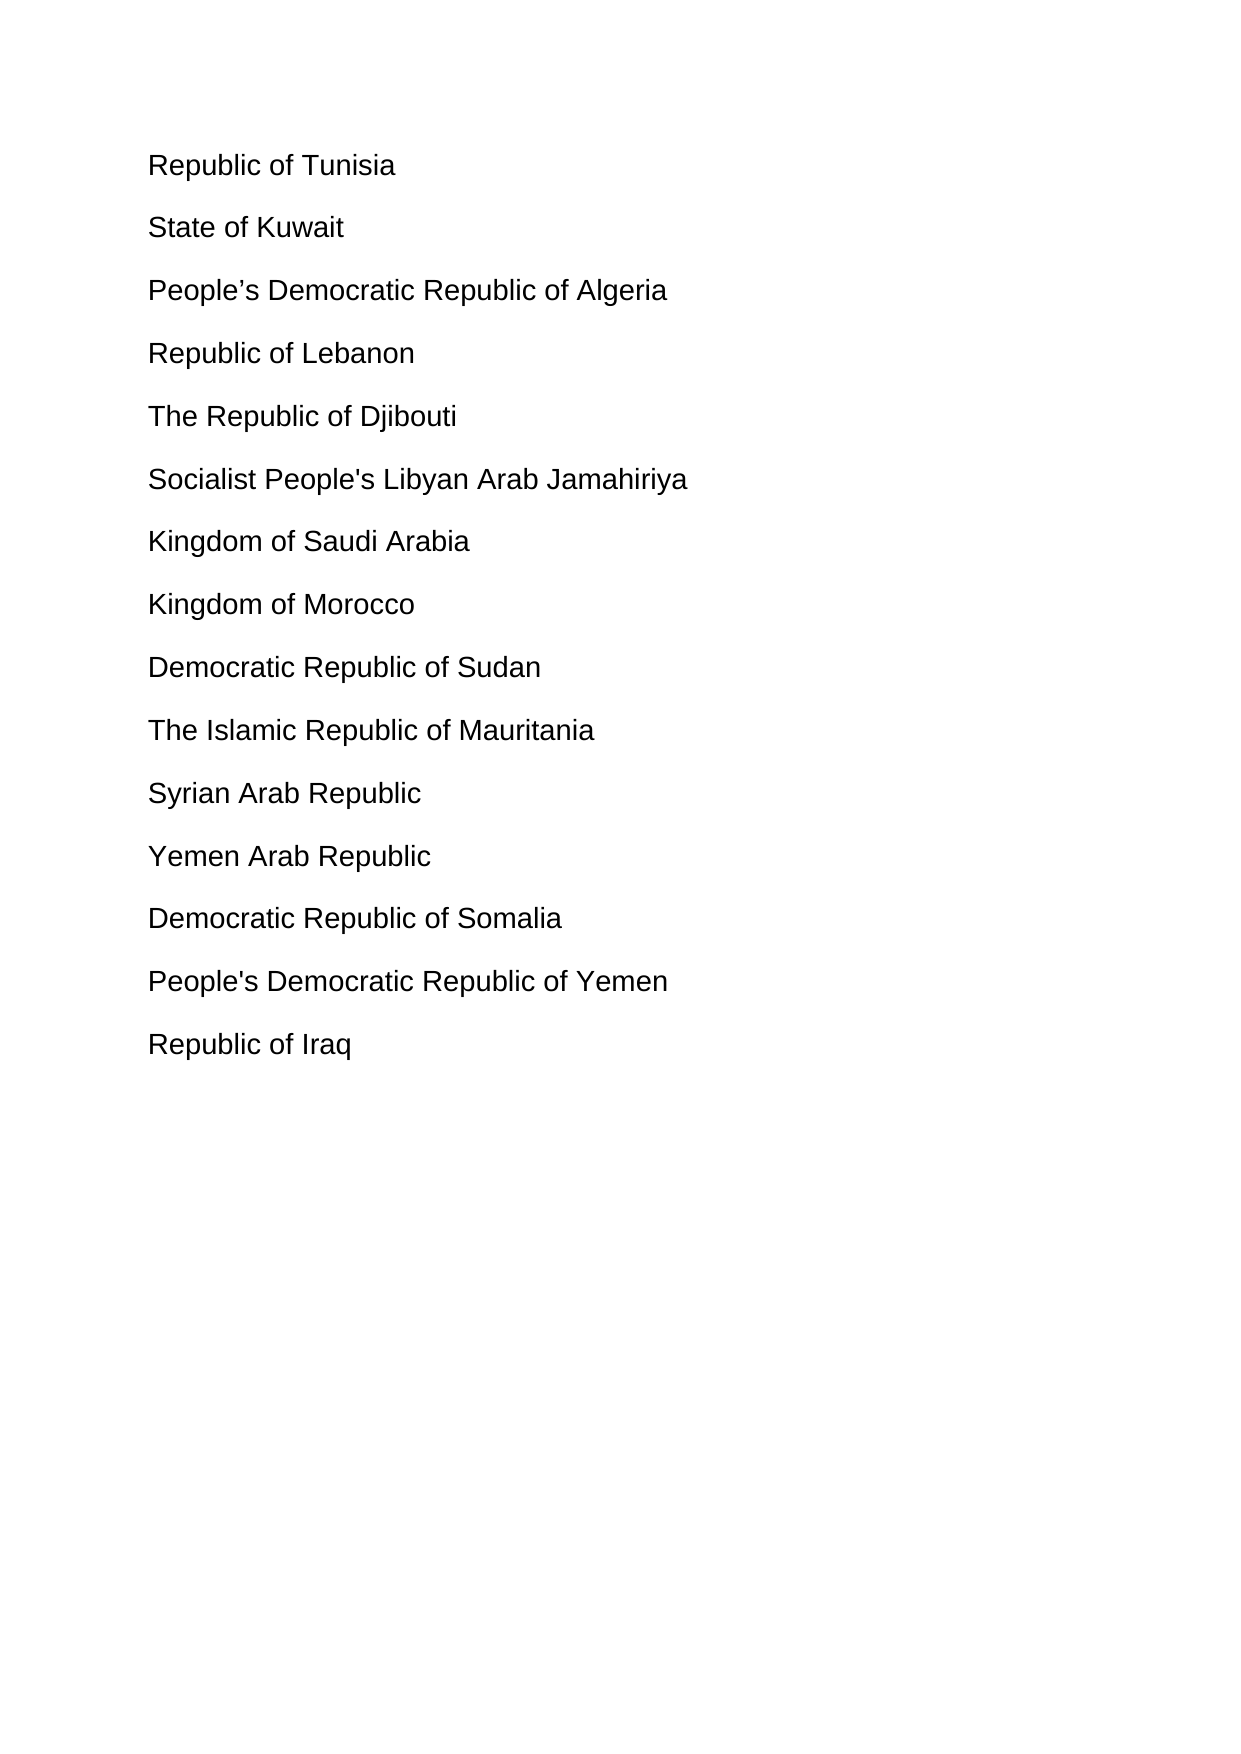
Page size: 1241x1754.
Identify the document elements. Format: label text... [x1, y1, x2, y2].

text Republic of Tunisia [148, 148, 1093, 181]
text Kingdom of Saudi Arabia [148, 524, 1093, 558]
text Syrian Arab Republic [148, 776, 1093, 809]
text Democratic Republic of Sudan [148, 650, 1093, 684]
text Yemen Arab Republic [148, 838, 1093, 872]
text Democratic Republic of Somalia [148, 901, 1093, 935]
text The Republic of Djibouti [148, 399, 1093, 432]
text Republic of Iraq [148, 1027, 1093, 1061]
text Republic of Lebanon [148, 336, 1093, 369]
text Socialist People's Libyan Arab Jamahiriya [148, 462, 1093, 495]
text The Islamic Republic of Mauritania [148, 713, 1093, 746]
text People's Democratic Republic of Yemen [148, 964, 1093, 998]
text Kingdom of Morocco [148, 587, 1093, 621]
text People’s Democratic Republic of Algeria [148, 273, 1093, 307]
text State of Kuwait [148, 210, 1093, 244]
